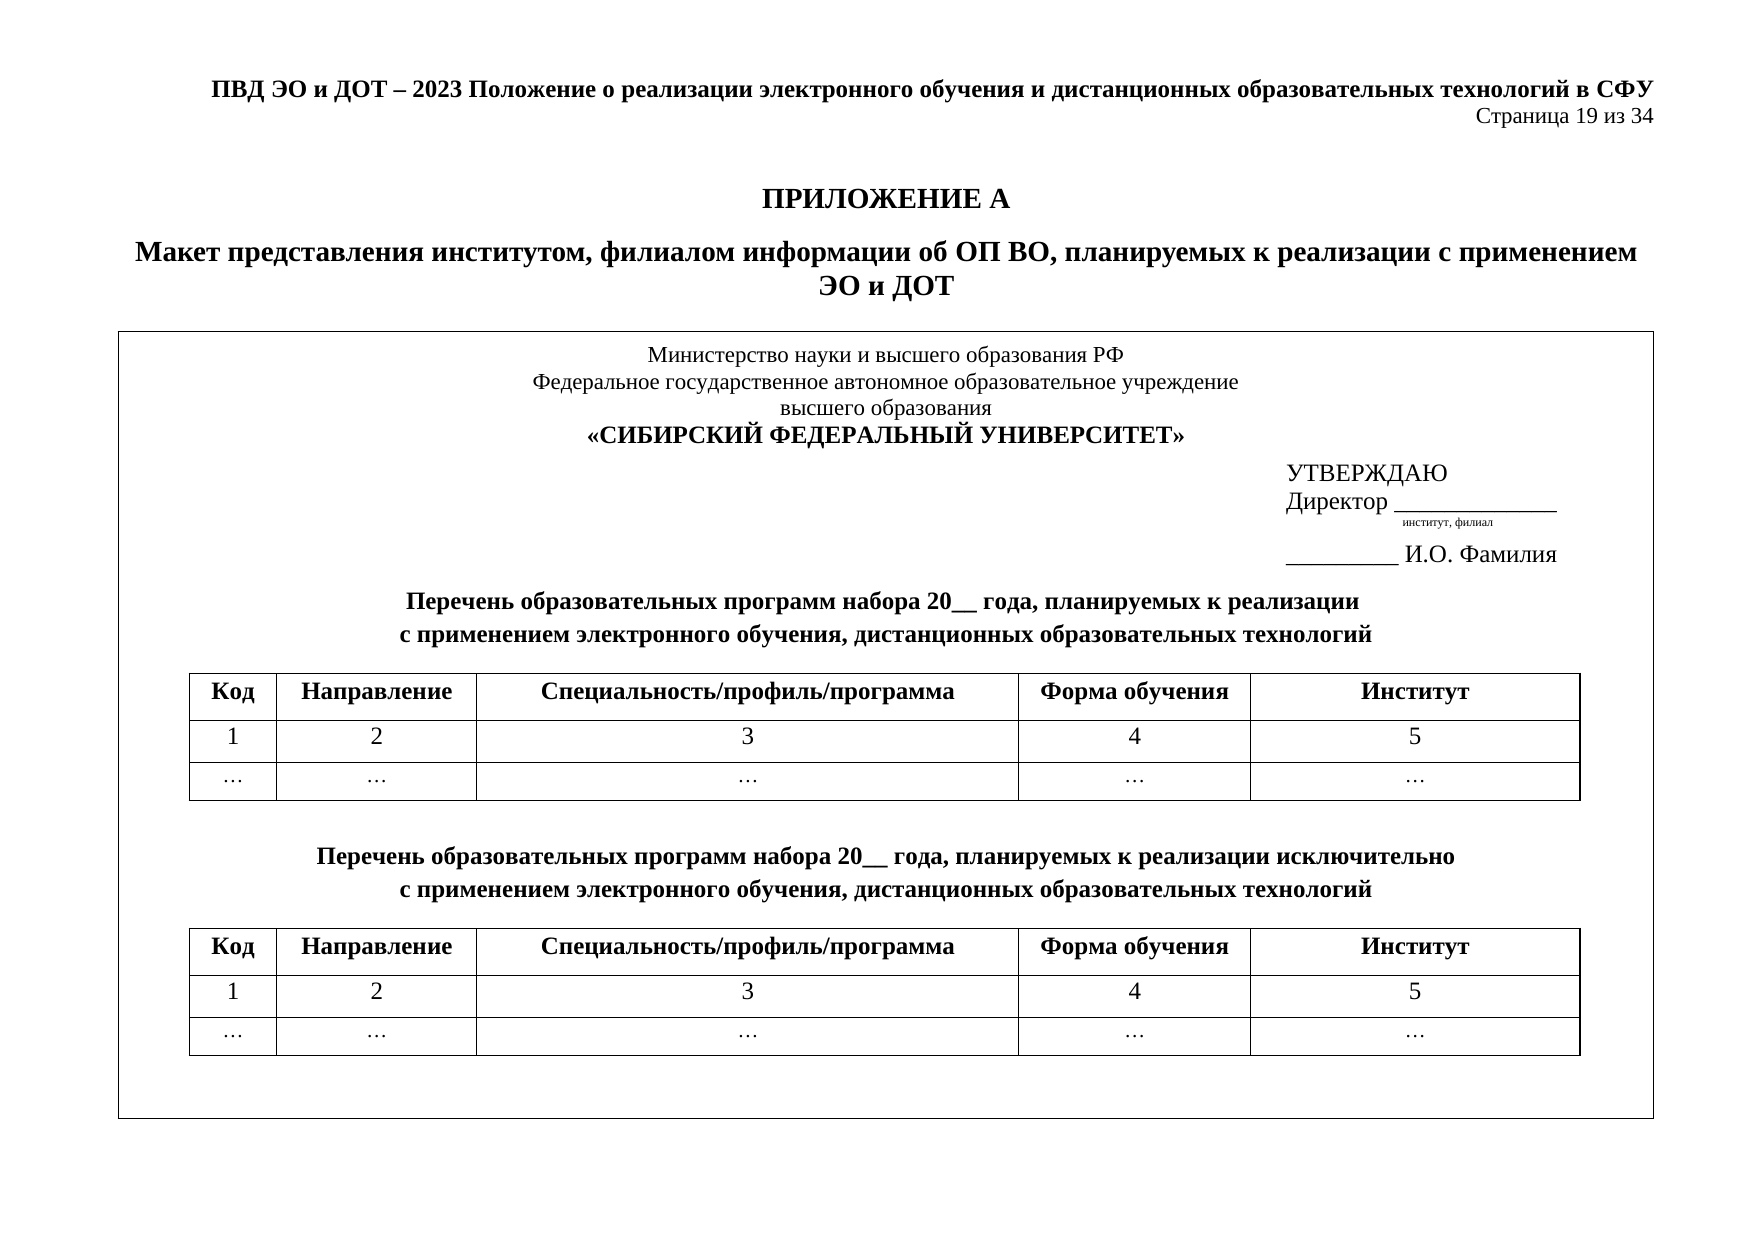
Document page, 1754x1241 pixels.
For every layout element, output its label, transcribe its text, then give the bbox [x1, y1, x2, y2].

subtitle ПРИЛОЖЕНИЕ А Макет представления институтом, филиалом информации об ОП ВО, планируемых к реализации с применением ЭО и ДОТ [118, 182, 1654, 301]
table_header Министерство науки и высшего образования РФ Федеральное государственное автономное образовательное учреждение высшего образования «СИБИРСКИЙ ФЕДЕРАЛЬНЫЙ УНИВЕРСИТЕТ» Перечень образовательных программ набора 20__ года, планируемых к реализации с применением электронного обучения, дистанционных образовательных технологий Перечень образовательных программ набора 20__ года, планируемых к реализации исключительно с применением электронного обучения, дистанционных образовательных технологий [119, 332, 1653, 1117]
